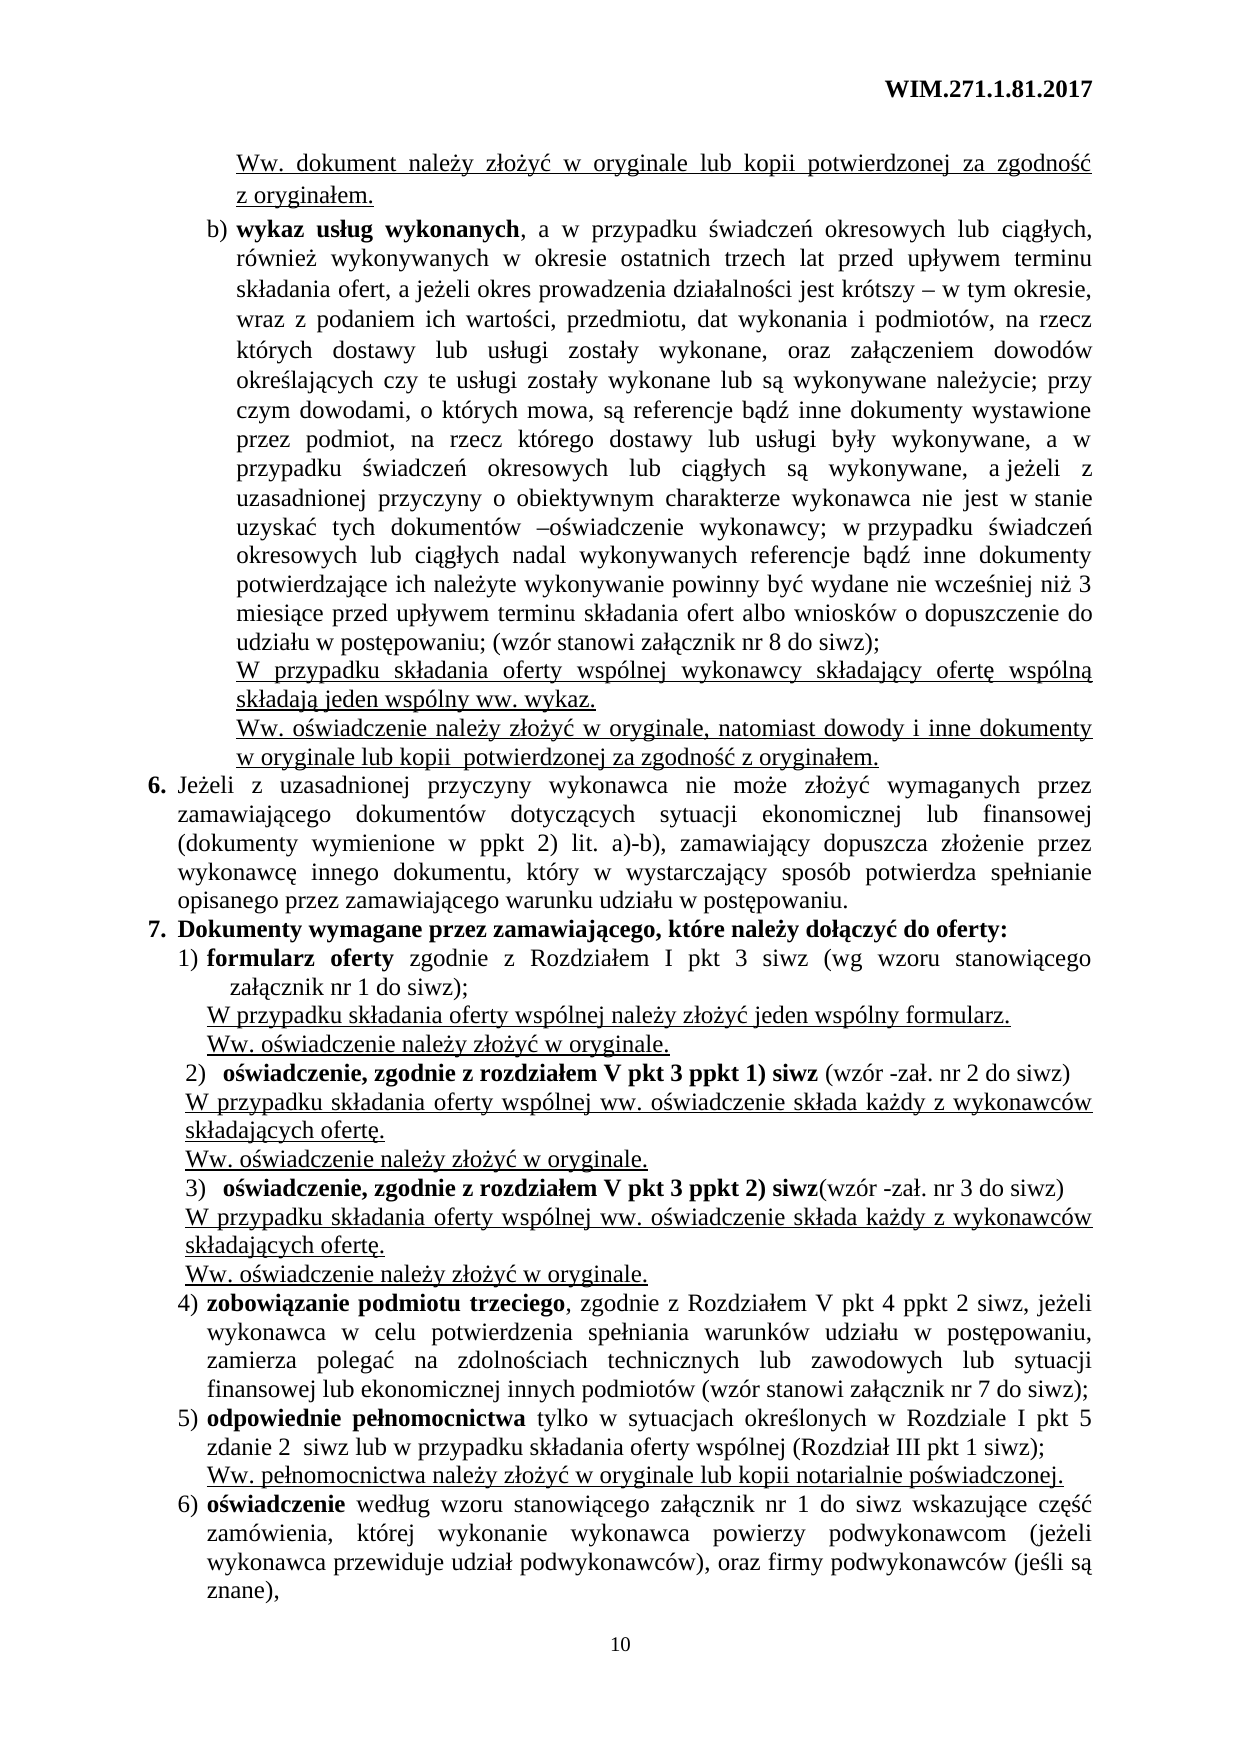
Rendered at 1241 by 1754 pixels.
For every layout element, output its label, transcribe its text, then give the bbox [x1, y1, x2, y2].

text W przypadku składania oferty wspólnej należy złożyć jeden wspólny formularz. [148, 1001, 1093, 1029]
list Dokumenty wymagane przez zamawiającego, które należy dołączyć do oferty: [148, 914, 1093, 943]
list formularz oferty zgodnie z Rozdziałem I pkt 3 siwz (wg wzoru stanowiącego załącznik nr 1 do siwz); [177, 943, 1093, 1001]
text W przypadku składania oferty wspólnej wykonawcy składający ofertę wspólną składają jeden wspólny ww. wykaz. [236, 682, 1093, 713]
text Ww. oświadczenie należy złożyć w oryginale. [185, 1144, 1093, 1173]
text W przypadku składania oferty wspólnej ww. oświadczenie składa każdy z wykonawców składających ofertę. [185, 1113, 1093, 1144]
list odpowiednie pełnomocnictwa tylko w sytuacjach określonych w Rozdziale I pkt 5 zdanie 2 siwz lub w przypadku składania oferty wspólnej (Rozdział III pkt 1 siwz); [177, 1403, 1093, 1461]
text W przypadku składania oferty wspólnej ww. oświadczenie składa każdy z wykonawców składających ofertę. [185, 1087, 1093, 1112]
list zobowiązanie podmiotu trzeciego, zgodnie z Rozdziałem V pkt 4 ppkt 2 siwz, jeżeli wykonawca w celu potwierdzenia spełniania warunków udziału w postępowaniu, zamierza polegać na zdolnościach technicznych lub zawodowych lub sytuacji finansowej lub ekonomicznej innych podmiotów (wzór stanowi załącznik nr 7 do siwz); [177, 1288, 1093, 1403]
list oświadczenie, zgodnie z rozdziałem V pkt 3 ppkt 1) siwz (wzór -zał. nr 2 do siwz) [185, 1058, 1093, 1087]
list Ww. dokument należy złożyć w oryginale lub kopii potwierdzonej za zgodność z oryginałem. [236, 148, 1093, 209]
text Ww. oświadczenie należy złożyć w oryginale. [207, 1029, 1093, 1058]
text Ww. oświadczenie należy złożyć w oryginale, natomiast dowody i inne dokumenty w oryginale lub kopii potwierdzonej za zgodność z oryginałem. [236, 713, 1093, 738]
list Jeżeli z uzasadnionej przyczyny wykonawca nie może złożyć wymaganych przez zamawiającego dokumentów dotyczących sytuacji ekonomicznej lub finansowej (dokumenty wymienione w ppkt 2) lit. a)-b), zamawiający dopuszcza złożenie przez wykonawcę innego dokumentu, który w wystarczający sposób potwierdza spełnianie opisanego przez zamawiającego warunku udziału w postępowaniu. [148, 771, 1093, 914]
text Ww. oświadczenie należy złożyć w oryginale. [185, 1259, 1093, 1288]
list wykaz usług wykonanych, a w przypadku świadczeń okresowych lub ciągłych, również wykonywanych w okresie ostatnich trzech lat przed upływem terminu składania ofert, a jeżeli okres prowadzenia działalności jest krótszy – w tym okresie, wraz z podaniem ich wartości, przedmiotu, dat wykonania i podmiotów, na rzecz których dostawy lub usługi zostały wykonane, oraz załączeniem dowodów określających czy te usługi zostały wykonane lub są wykonywane należycie; przy czym dowodami, o których mowa, są referencje bądź inne dokumenty wystawione przez podmiot, na rzecz którego dostawy lub usługi były wykonywane, a w przypadku świadczeń okresowych lub ciągłych są wykonywane, a jeżeli z uzasadnionej przyczyny o obiektywnym charakterze wykonawca nie jest w stanie uzyskać tych dokumentów –oświadczenie wykonawcy; w przypadku świadczeń okresowych lub ciągłych nadal wykonywanych referencje bądź inne dokumenty potwierdzające ich należyte wykonywanie powinny być wydane nie wcześniej niż 3 miesiące przed upływem terminu składania ofert albo wniosków o dopuszczenie do udziału w postępowaniu; (wzór stanowi załącznik nr 8 do siwz); [207, 214, 1093, 656]
list oświadczenie według wzoru stanowiącego załącznik nr 1 do siwz wskazujące część zamówienia, której wykonanie wykonawca powierzy podwykonawcom (jeżeli wykonawca przewiduje udział podwykonawców), oraz firmy podwykonawców (jeśli są znane), [177, 1489, 1093, 1604]
text W przypadku składania oferty wspólnej ww. oświadczenie składa każdy z wykonawców składających ofertę. [185, 1228, 1093, 1259]
text Ww. oświadczenie należy złożyć w oryginale, natomiast dowody i inne dokumenty w oryginale lub kopii potwierdzonej za zgodność z oryginałem. [236, 739, 1093, 771]
text W przypadku składania oferty wspólnej wykonawcy składający ofertę wspólną składają jeden wspólny ww. wykaz. [236, 656, 1093, 681]
text W przypadku składania oferty wspólnej ww. oświadczenie składa każdy z wykonawców składających ofertę. [185, 1202, 1093, 1227]
list Ww. pełnomocnictwa należy złożyć w oryginale lub kopii notarialnie poświadczonej. [185, 1461, 1093, 1489]
list oświadczenie, zgodnie z rozdziałem V pkt 3 ppkt 2) siwz(wzór -zał. nr 3 do siwz) [185, 1173, 1093, 1202]
